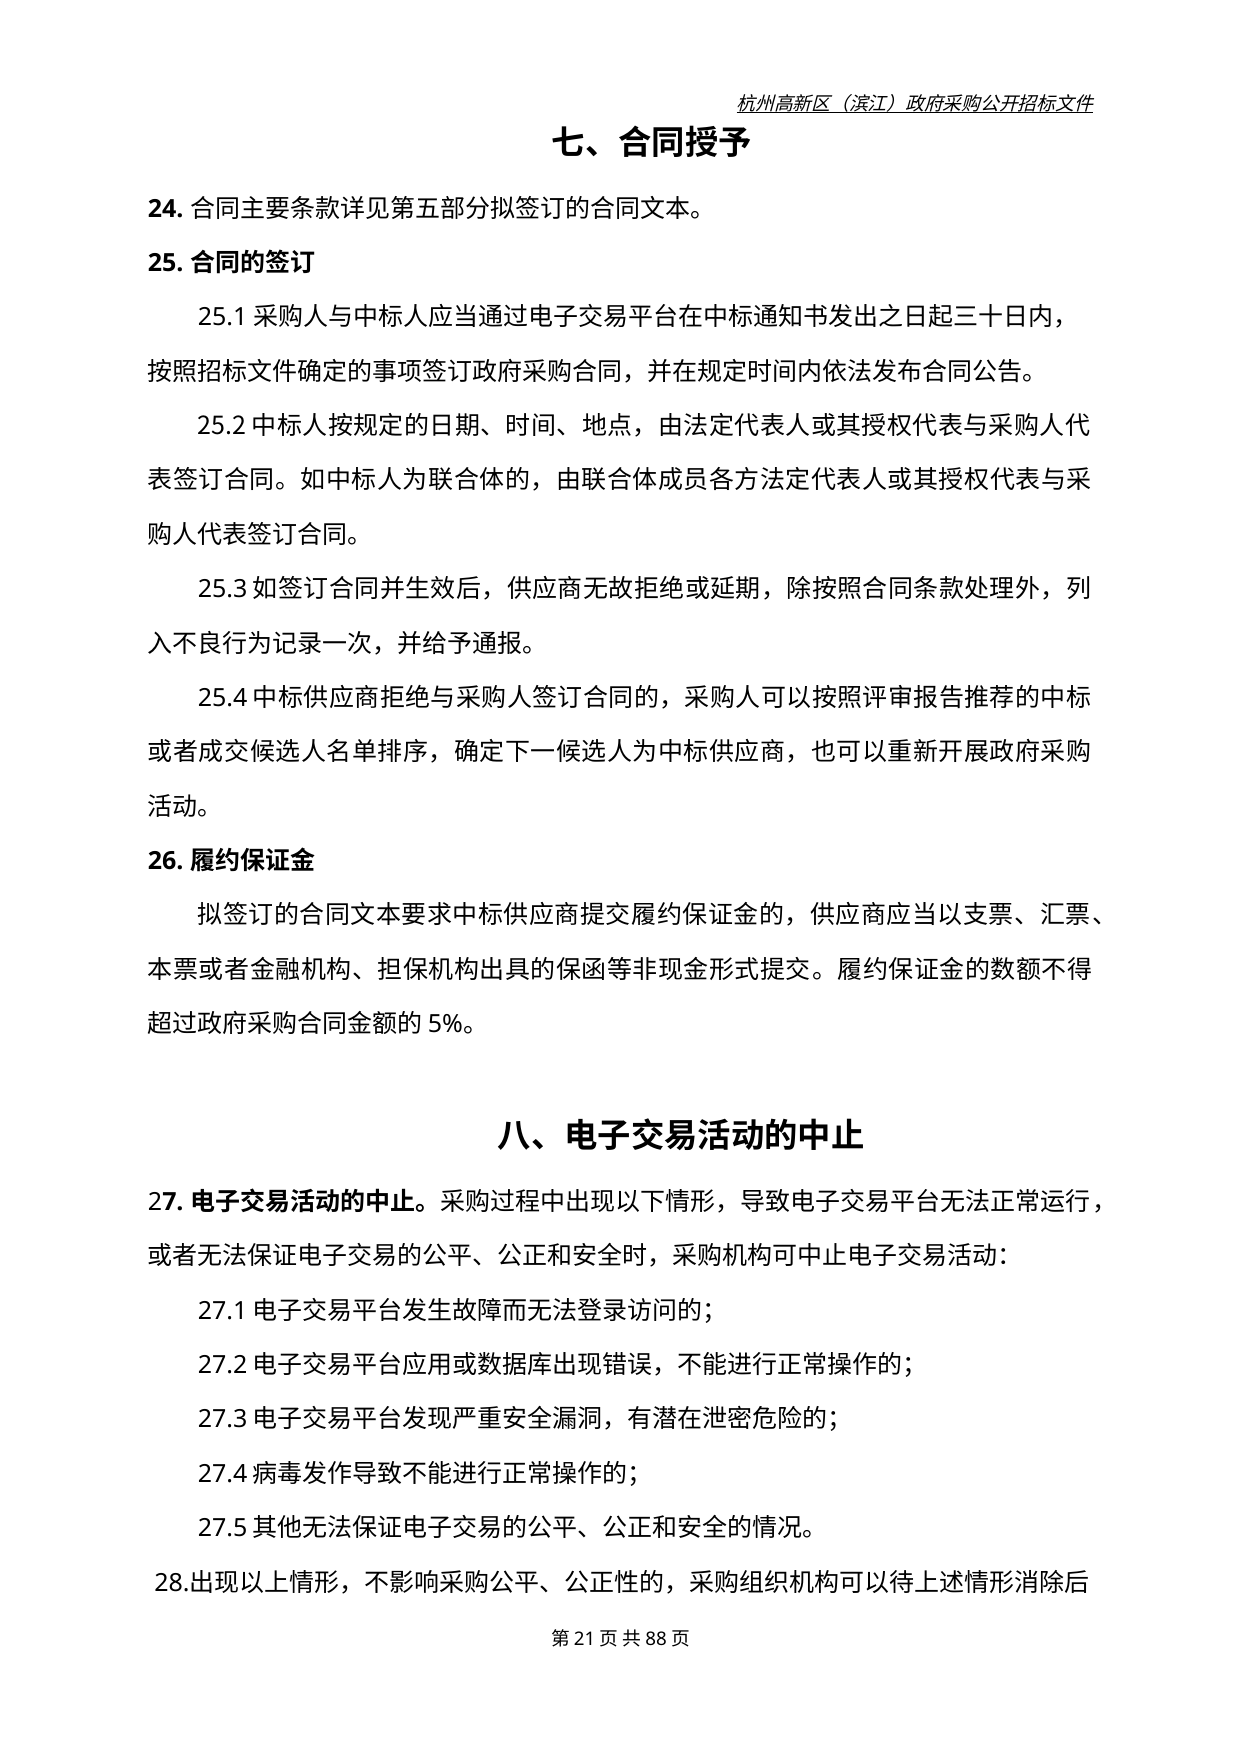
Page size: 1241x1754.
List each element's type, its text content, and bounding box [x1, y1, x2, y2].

text 27. 电子交易活动的中止。采购过程中出现以下情形，导致电子交易平台无法正常运行，或者无法保证电子交易的公平、公正和安全时，采购机构可中止电子交易活动： [148, 1181, 1092, 1272]
text 27.1电子交易平台发生故障而无法登录访问的； [148, 1290, 1092, 1326]
text 26. 履约保证金 [148, 841, 1092, 877]
text 25.2中标人按规定的日期、时间、地点，由法定代表人或其授权代表与采购人代表签订合同。如中标人为联合体的，由联合体成员各方法定代表人或其授权代表与采购人代表签订合同。 [148, 406, 1092, 551]
text 27.4病毒发作导致不能进行正常操作的； [148, 1453, 1092, 1489]
text 27.5其他无法保证电子交易的公平、公正和安全的情况。 [148, 1508, 1092, 1544]
text 八、电子交易活动的中止 [148, 1109, 1092, 1157]
text 27.2电子交易平台应用或数据库出现错误，不能进行正常操作的； [148, 1344, 1092, 1381]
text 25.3如签订合同并生效后，供应商无故拒绝或延期，除按照合同条款处理外，列入不良行为记录一次，并给予通报。 [148, 569, 1092, 659]
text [148, 1562, 1092, 1598]
text 24. 合同主要条款详见第五部分拟签订的合同文本。 [148, 188, 1092, 224]
text 25. 合同的签订 [148, 242, 1092, 279]
text 25.4中标供应商拒绝与采购人签订合同的，采购人可以按照评审报告推荐的中标或者成交候选人名单排序，确定下一候选人为中标供应商，也可以重新开展政府采购活动。 [148, 677, 1092, 822]
text 25.1 采购人与中标人应当通过电子交易平台在中标通知书发出之日起三十日内，按照招标文件确定的事项签订政府采购合同，并在规定时间内依法发布合同公告。 [148, 297, 1092, 387]
text 七、合同授予 [160, 116, 1092, 164]
text 拟签订的合同文本要求中标供应商提交履约保证金的，供应商应当以支票、汇票、本票或者金融机构、担保机构出具的保函等非现金形式提交。履约保证金的数额不得超过政府采购合同金额的5%。 [148, 895, 1092, 1040]
text 27.3电子交易平台发现严重安全漏洞，有潜在泄密危险的； [148, 1399, 1092, 1435]
